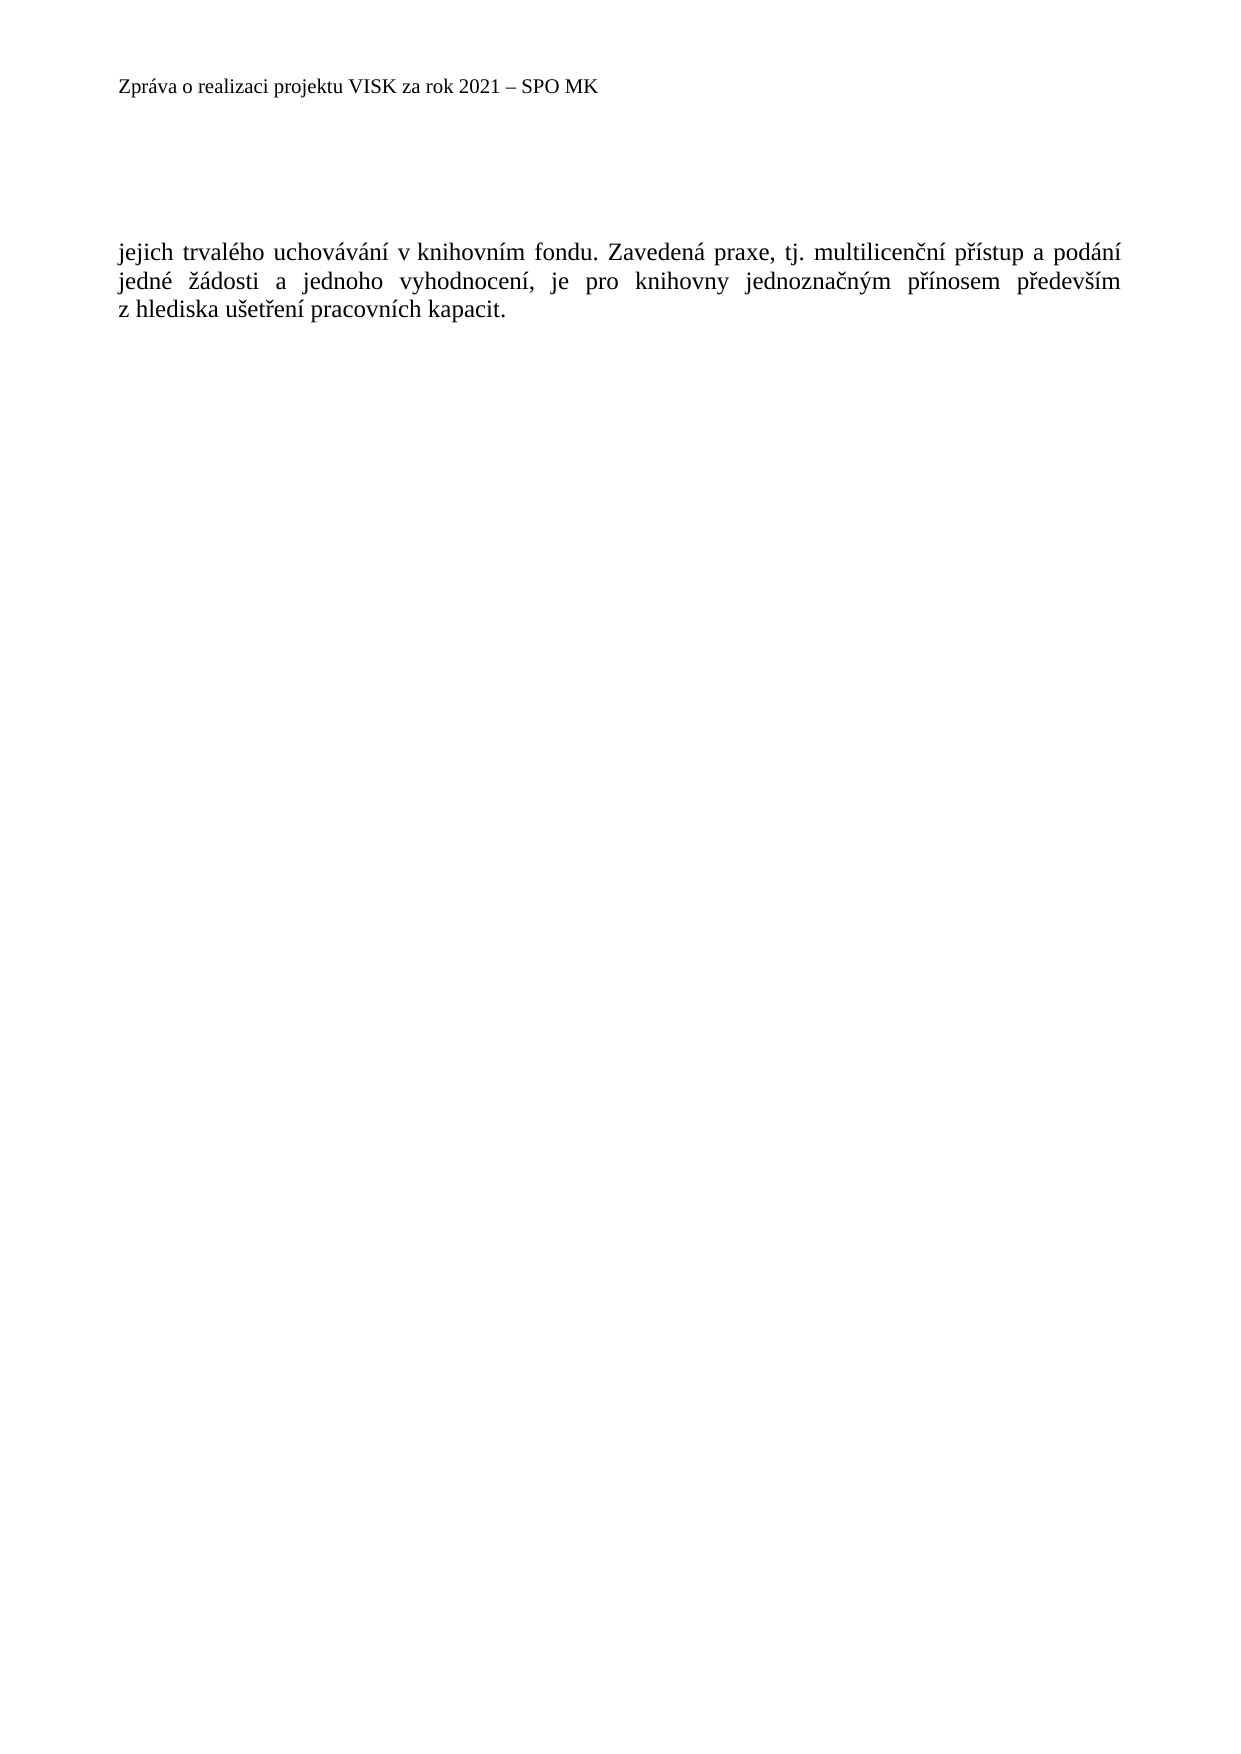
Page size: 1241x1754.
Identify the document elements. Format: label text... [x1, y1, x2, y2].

text jejich trvalého uchovávání v knihovním fondu. Zavedená praxe, tj. multilicenční přístup a podání jedné žádosti a jednoho vyhodnocení, je pro knihovny jednoznačným přínosem především z hlediska ušetření pracovních kapacit. [118, 237, 1122, 323]
